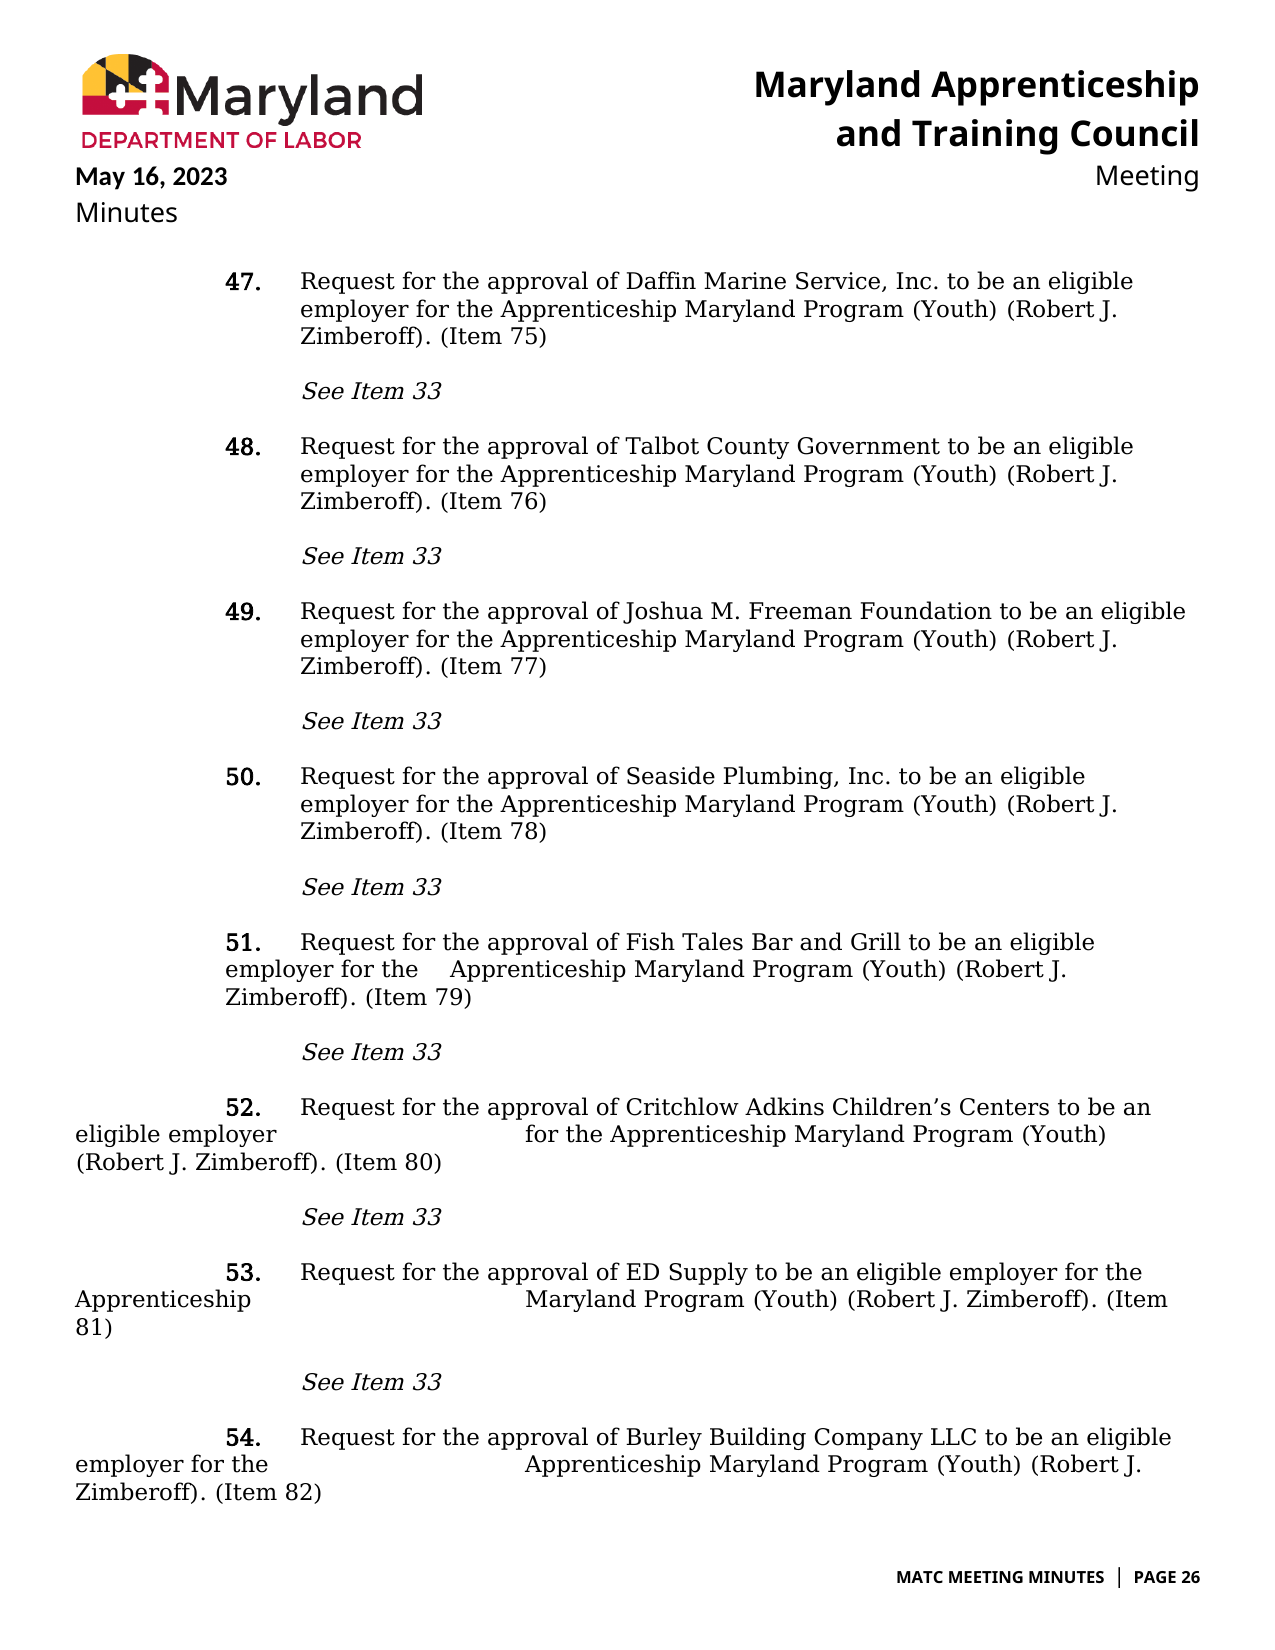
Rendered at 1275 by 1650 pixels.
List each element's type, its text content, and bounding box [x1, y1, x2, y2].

text See Item 33 [75, 1368, 1200, 1395]
text 54. Request for the approval of Burley Building Company LLC to be an eligible employer for the Apprenticeship Maryland Program (Youth) (Robert J. Zimberoff). (Item 82) [75, 1423, 1200, 1505]
text See Item 33 [75, 1203, 1200, 1230]
text 53. Request for the approval of ED Supply to be an eligible employer for the Apprenticeship Maryland Program (Youth) (Robert J. Zimberoff). (Item 81) [75, 1258, 1200, 1340]
text See Item 33 [225, 377, 1200, 404]
text See Item 33 [225, 873, 1200, 900]
text 47. Request for the approval of Daffin Marine Service, Inc. to be an eligible employer for the Apprenticeship Maryland Program (Youth) (Robert J. Zimberoff). (Item 75) [225, 267, 1200, 349]
text 51. Request for the approval of Fish Tales Bar and Grill to be an eligible employer for the Apprenticeship Maryland Program (Youth) (Robert J. Zimberoff). (Item 79) [225, 928, 1200, 1010]
text 50. Request for the approval of Seaside Plumbing, Inc. to be an eligible employer for the Apprenticeship Maryland Program (Youth) (Robert J. Zimberoff). (Item 78) [225, 762, 1200, 844]
text See Item 33 [225, 707, 1200, 734]
text 52. Request for the approval of Critchlow Adkins Children’s Centers to be an eligible employer for the Apprenticeship Maryland Program (Youth) (Robert J. Zimberoff). (Item 80) [75, 1093, 1200, 1175]
text See Item 33 [225, 542, 1200, 569]
picture [75, 48, 425, 151]
text 48. Request for the approval of Talbot County Government to be an eligible employer for the Apprenticeship Maryland Program (Youth) (Robert J. Zimberoff). (Item 76) [225, 432, 1200, 514]
text See Item 33 [225, 1038, 1200, 1065]
text 49. Request for the approval of Joshua M. Freeman Foundation to be an eligible employer for the Apprenticeship Maryland Program (Youth) (Robert J. Zimberoff). (Item 77) [225, 597, 1200, 679]
